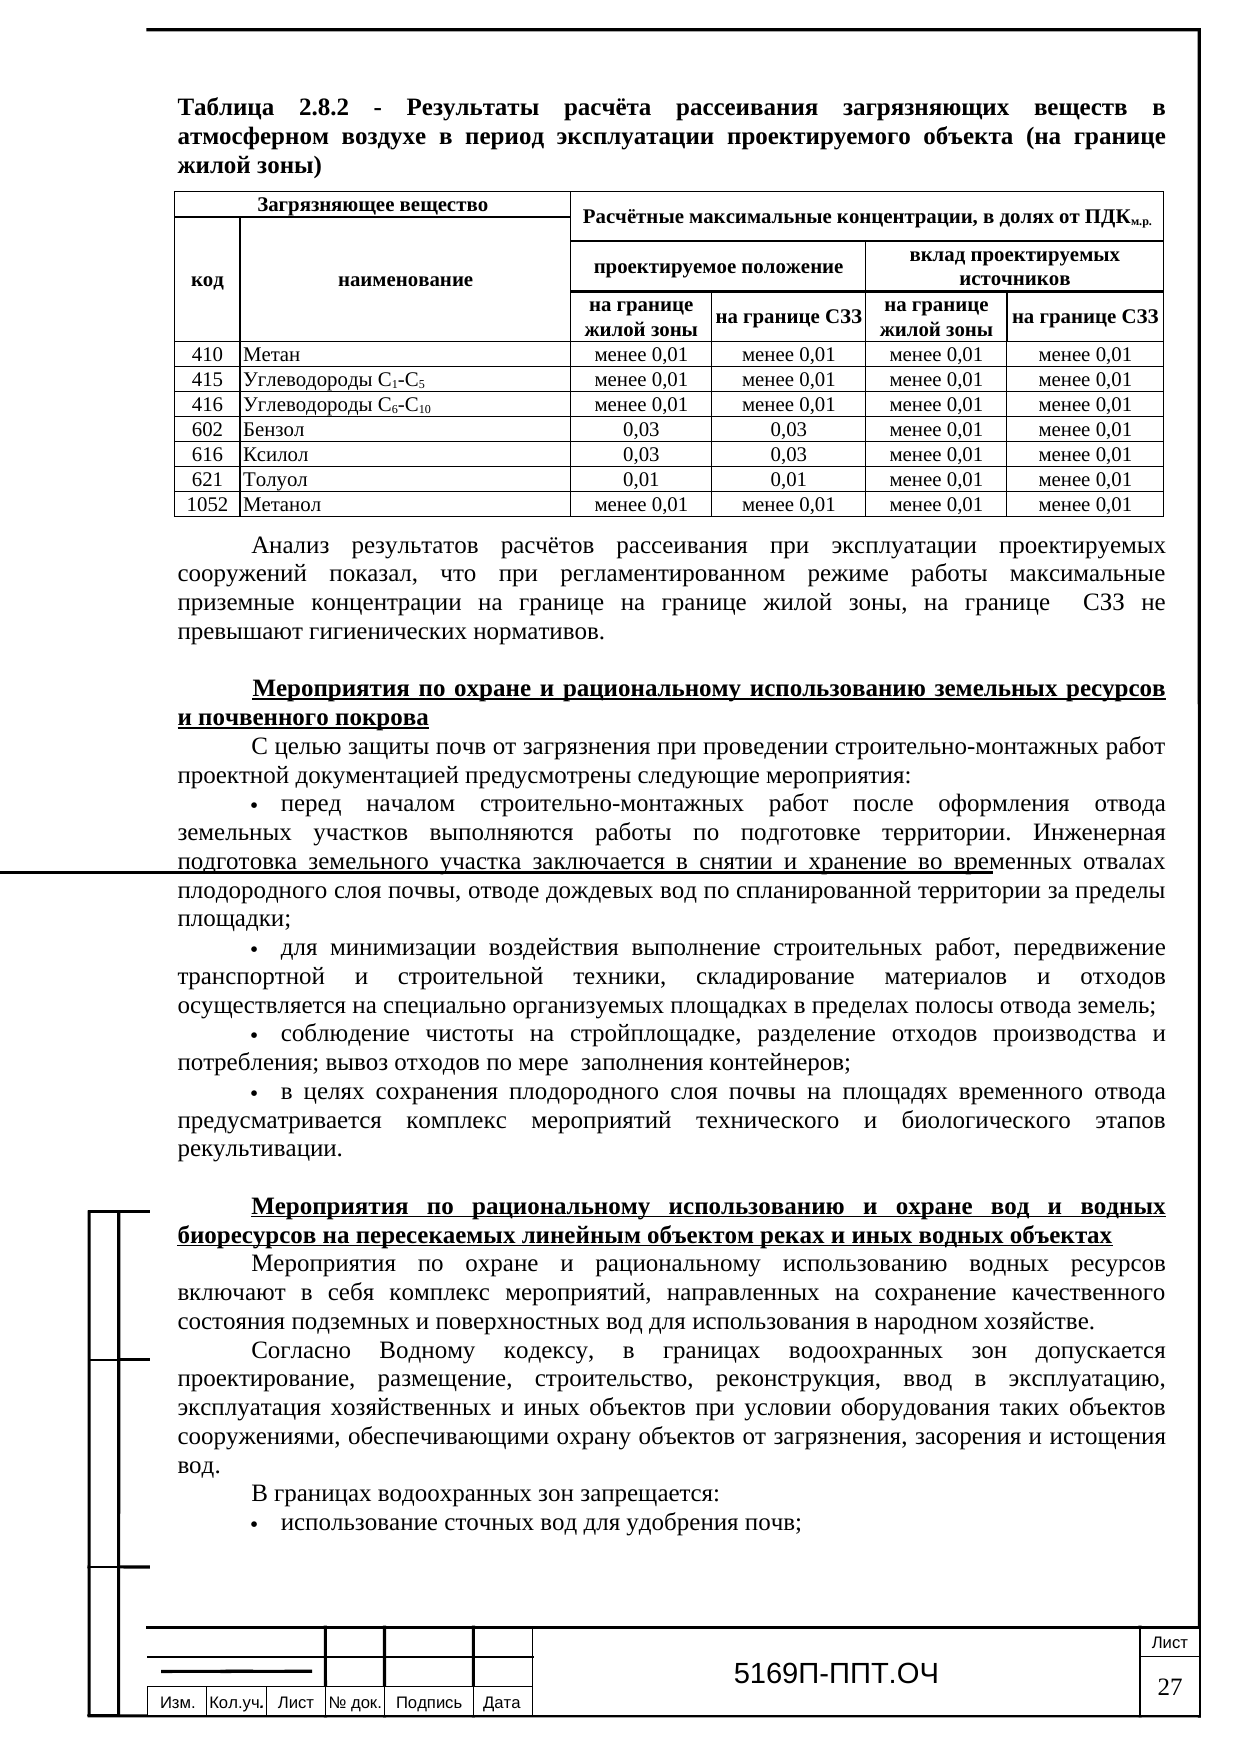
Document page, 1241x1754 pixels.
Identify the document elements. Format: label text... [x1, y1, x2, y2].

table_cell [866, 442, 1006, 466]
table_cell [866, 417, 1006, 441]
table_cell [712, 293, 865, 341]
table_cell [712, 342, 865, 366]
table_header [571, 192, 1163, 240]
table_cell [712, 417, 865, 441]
text соблюдение чистоты на стройплощадке, разделение отходов производства и потребления; вывоз отходов по мере заполнения контейнеров; [177, 1018, 1167, 1076]
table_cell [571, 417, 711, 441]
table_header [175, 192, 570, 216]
text Анализ результатов расчётов рассеивания при эксплуатации проектируемых сооружений показал, что при регламентированном режиме работы максимальные приземные концентрации на границе на границе жилой зоны, на границе СЗЗ не превышают гигиенических нормативов. [177, 530, 1167, 645]
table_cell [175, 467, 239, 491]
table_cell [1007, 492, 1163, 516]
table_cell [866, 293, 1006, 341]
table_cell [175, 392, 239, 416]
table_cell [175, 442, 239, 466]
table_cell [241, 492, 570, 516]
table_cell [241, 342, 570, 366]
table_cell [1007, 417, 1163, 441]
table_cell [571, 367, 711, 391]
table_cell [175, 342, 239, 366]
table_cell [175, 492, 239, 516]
text использование сточных вод для удобрения почв; [177, 1507, 1167, 1536]
text в целях сохранения плодородного слоя почвы на площадях временного отвода предусматривается комплекс мероприятий технического и биологического этапов рекультивации. [177, 1076, 1167, 1162]
text Таблица 2.8.2 - Результаты расчёта рассеивания загрязняющих веществ в атмосферном воздухе в период эксплуатации проектируемого объекта (на границе жилой зоны) [177, 92, 1167, 178]
text В границах водоохранных зон запрещается: [177, 1478, 1167, 1507]
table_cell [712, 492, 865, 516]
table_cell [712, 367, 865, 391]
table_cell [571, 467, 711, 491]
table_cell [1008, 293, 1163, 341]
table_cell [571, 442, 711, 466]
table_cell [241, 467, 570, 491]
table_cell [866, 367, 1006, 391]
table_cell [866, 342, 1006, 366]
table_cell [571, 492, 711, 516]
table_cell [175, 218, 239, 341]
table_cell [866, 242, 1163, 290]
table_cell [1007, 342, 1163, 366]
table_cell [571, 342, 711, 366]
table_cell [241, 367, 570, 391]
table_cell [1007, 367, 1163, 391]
text С целью защиты почв от загрязнения при проведении строительно-монтажных работ проектной документацией предусмотрены следующие мероприятия: [177, 731, 1167, 788]
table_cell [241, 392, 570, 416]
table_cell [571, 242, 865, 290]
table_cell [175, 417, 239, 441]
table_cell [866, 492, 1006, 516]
subtitle Мероприятия по охране и рациональному использованию земельных ресурсов и почвенного покрова [177, 673, 1167, 731]
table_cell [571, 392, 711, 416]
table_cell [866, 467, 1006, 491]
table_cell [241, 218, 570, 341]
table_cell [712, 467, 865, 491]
text Согласно Водному кодексу, в границах водоохранных зон допускается проектирование, размещение, строительство, реконструкция, ввод в эксплуатацию, эксплуатация хозяйственных и иных объектов при условии оборудования таких объектов сооружениями, обеспечивающими охрану объектов от загрязнения, засорения и истощения вод. [177, 1335, 1167, 1478]
text для минимизации воздействия выполнение строительных работ, передвижение транспортной и строительной техники, складирование материалов и отходов осуществляется на специально организуемых площадках в пределах полосы отвода земель; [177, 932, 1167, 1018]
text перед началом строительно-монтажных работ после оформления отвода земельных участков выполняются работы по подготовке территории. Инженерная подготовка земельного участка заключается в снятии и хранение во временных отвалах плодородного слоя почвы, отводе дождевых вод по спланированной территории за пределы площадки; [177, 788, 1167, 932]
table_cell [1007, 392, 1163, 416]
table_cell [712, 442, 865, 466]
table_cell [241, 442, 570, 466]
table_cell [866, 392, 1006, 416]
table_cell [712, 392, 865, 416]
text Мероприятия по охране и рациональному использованию водных ресурсов включают в себя комплекс мероприятий, направленных на сохранение качественного состояния подземных и поверхностных вод для использования в народном хозяйстве. [177, 1248, 1167, 1335]
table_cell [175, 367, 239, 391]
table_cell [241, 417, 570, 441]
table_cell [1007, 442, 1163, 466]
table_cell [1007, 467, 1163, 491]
subtitle Мероприятия по рациональному использованию и охране вод и водных биоресурсов на пересекаемых линейным объектом реках и иных водных объектах [177, 1191, 1167, 1248]
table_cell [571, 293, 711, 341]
